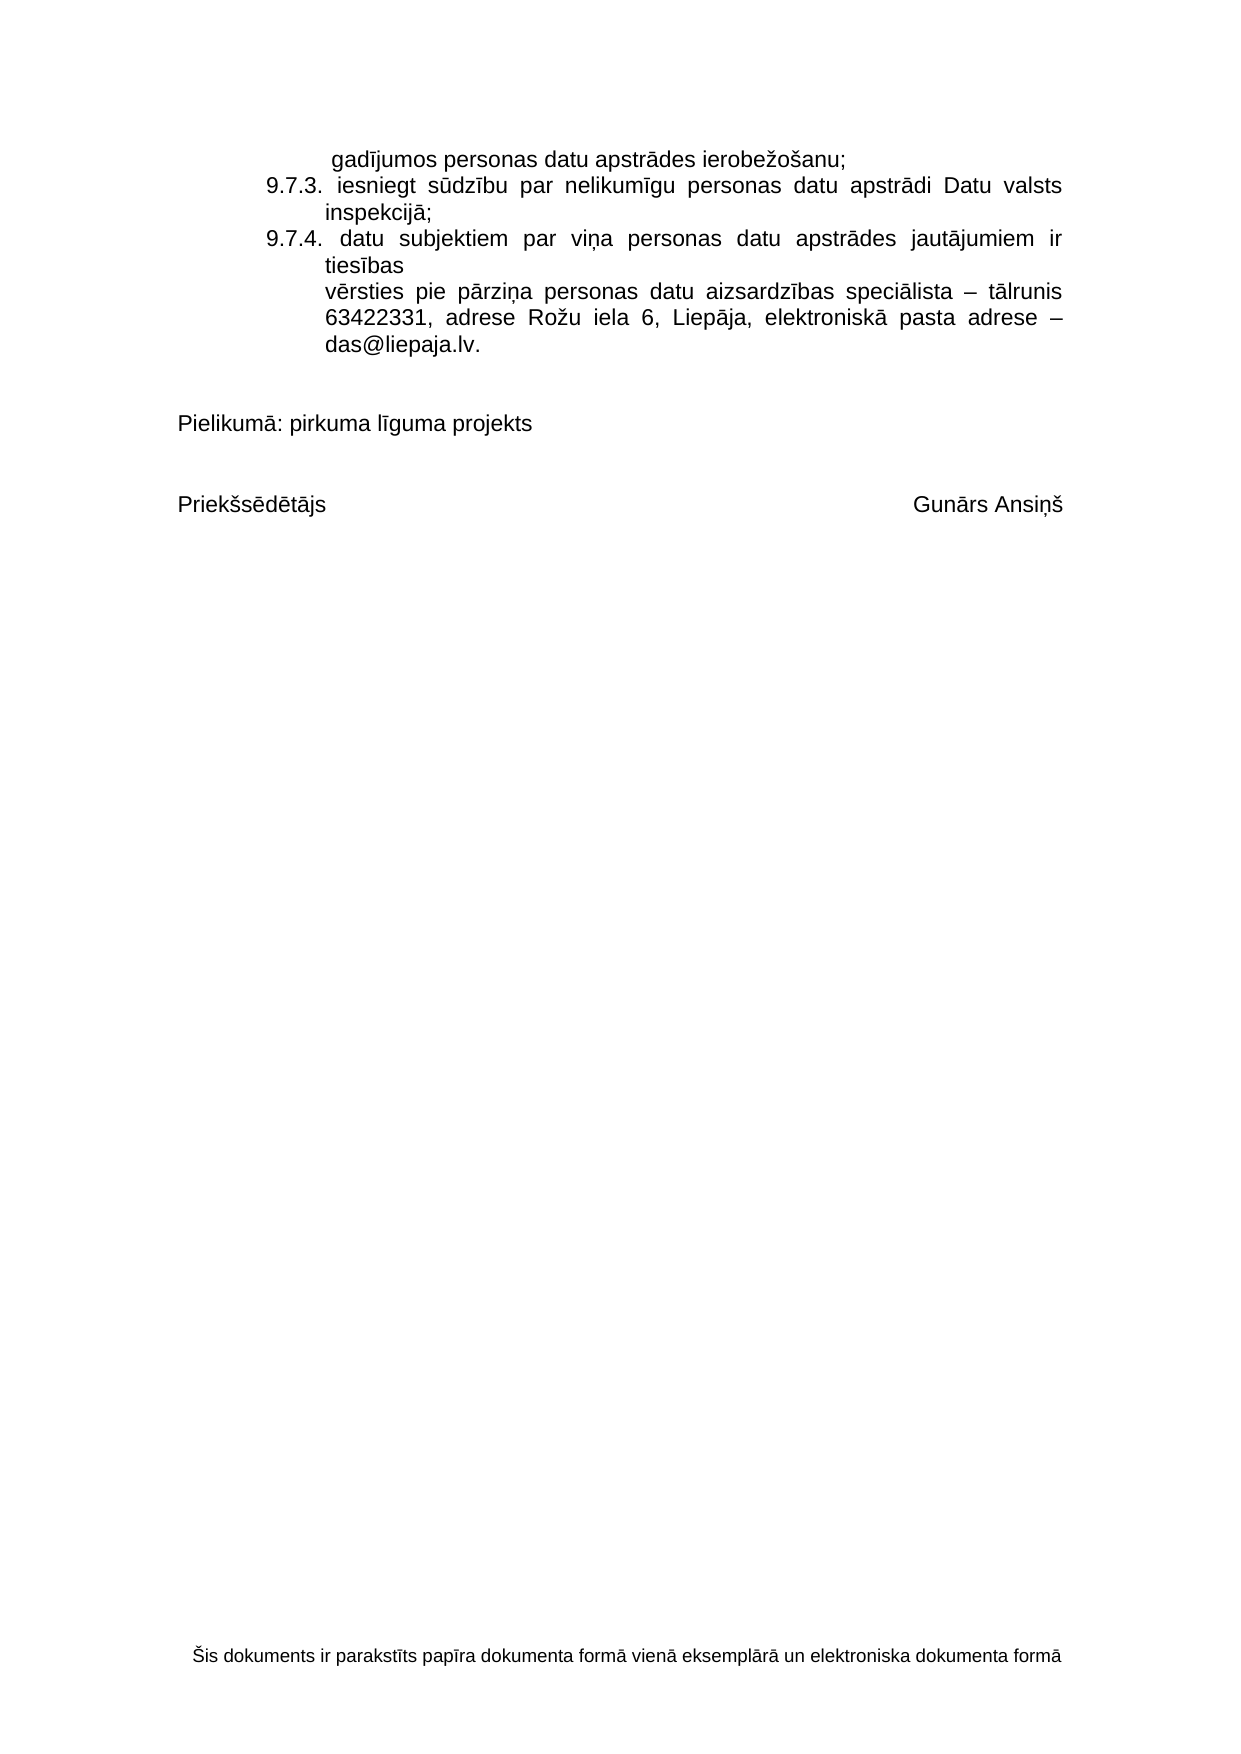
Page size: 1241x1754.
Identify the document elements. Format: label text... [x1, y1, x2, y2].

text vērsties pie pārziņa personas datu aizsardzības speciālista – tālrunis 63422331, adrese Rožu iela 6, Liepāja, elektroniskā pasta adrese – das@liepaja.lv. [325, 278, 1063, 357]
list datu subjektiem par viņa personas datu apstrādes jautājumiem ir tiesības [266, 225, 1063, 278]
table_header Gunārs Ansiņš [765, 491, 1069, 544]
list iesniegt sūdzību par nelikumīgu personas datu apstrādi Datu valsts inspekcijā; [266, 172, 1063, 225]
text Pielikumā: pirkuma līguma projekts [177, 410, 1063, 436]
text gadījumos personas datu apstrādes ierobežošanu; [325, 146, 1063, 172]
table_header Priekšsēdētājs [177, 491, 765, 544]
